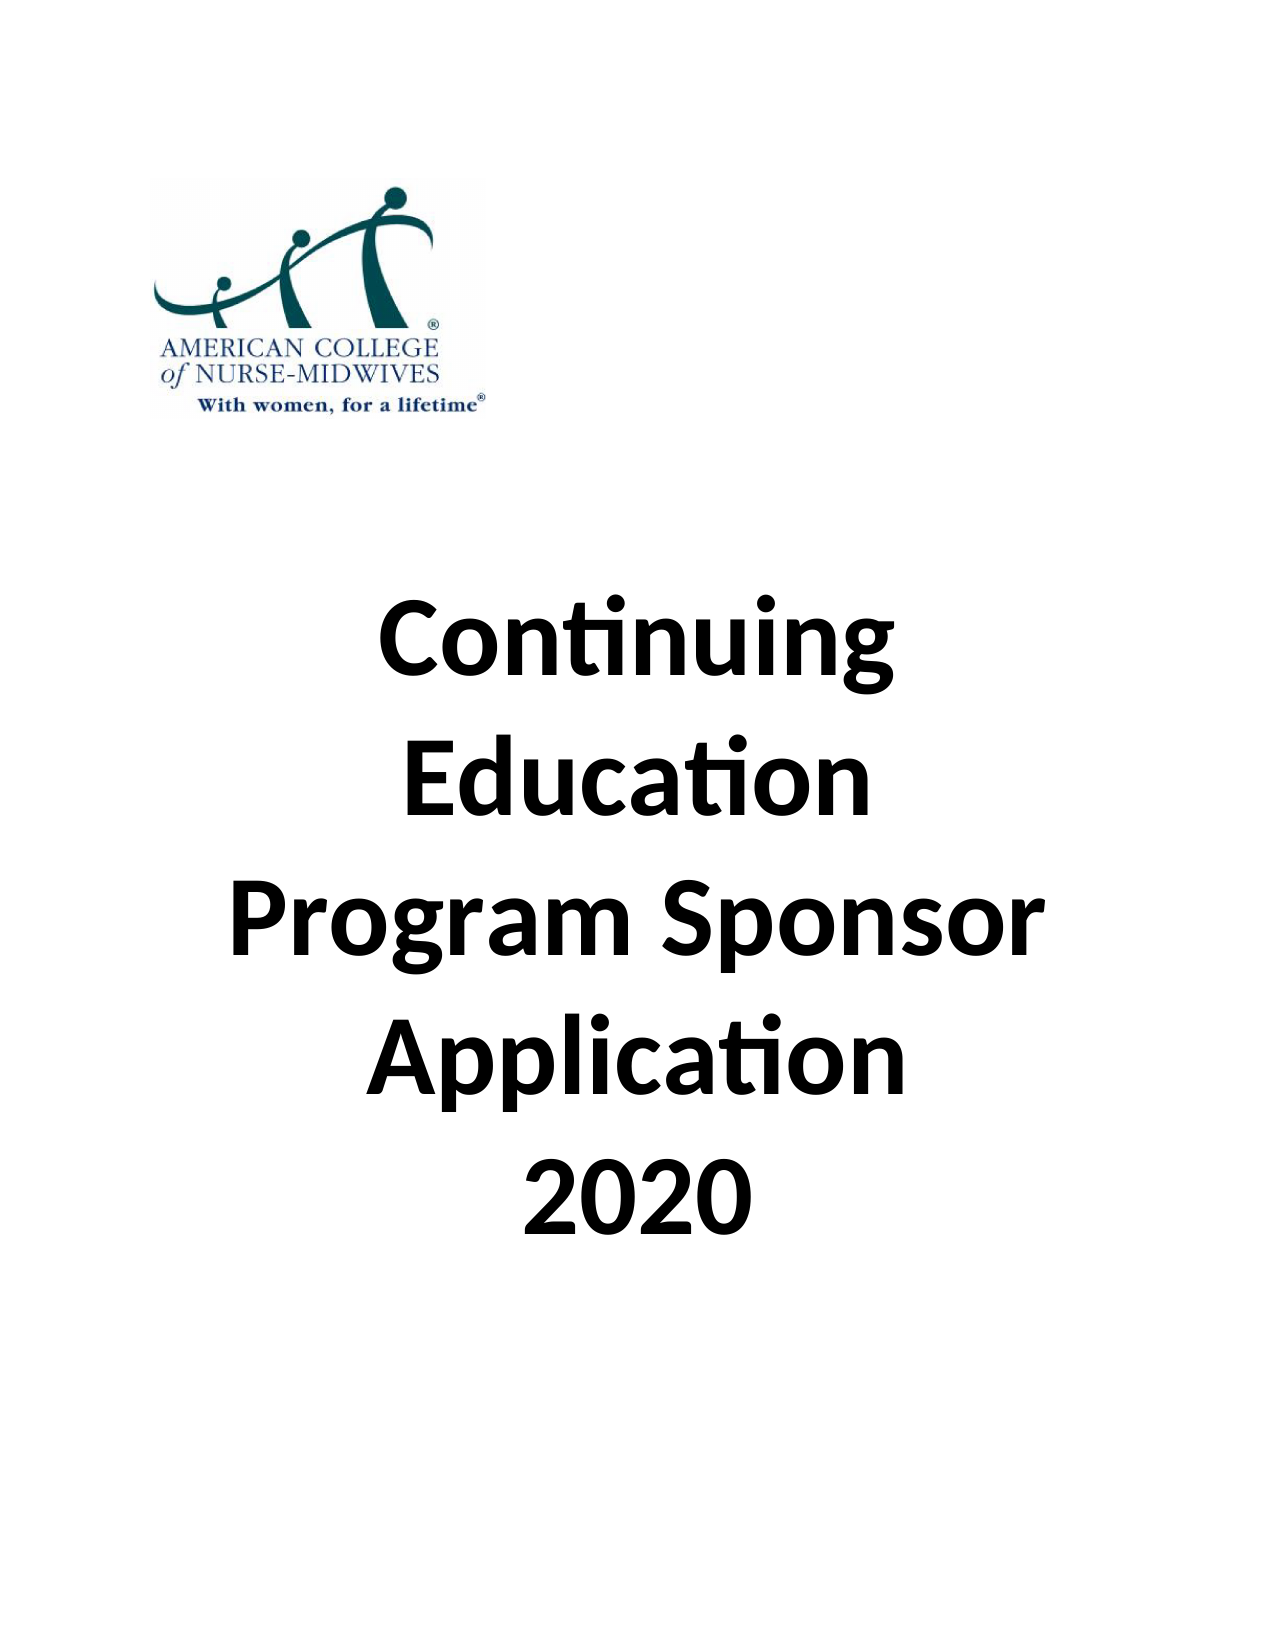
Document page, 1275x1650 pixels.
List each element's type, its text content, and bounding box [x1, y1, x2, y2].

text Program Sponsor Application [150, 844, 1125, 1123]
text Continuing Education [150, 564, 1125, 844]
picture [150, 178, 487, 419]
text 2020 [150, 1123, 1125, 1263]
